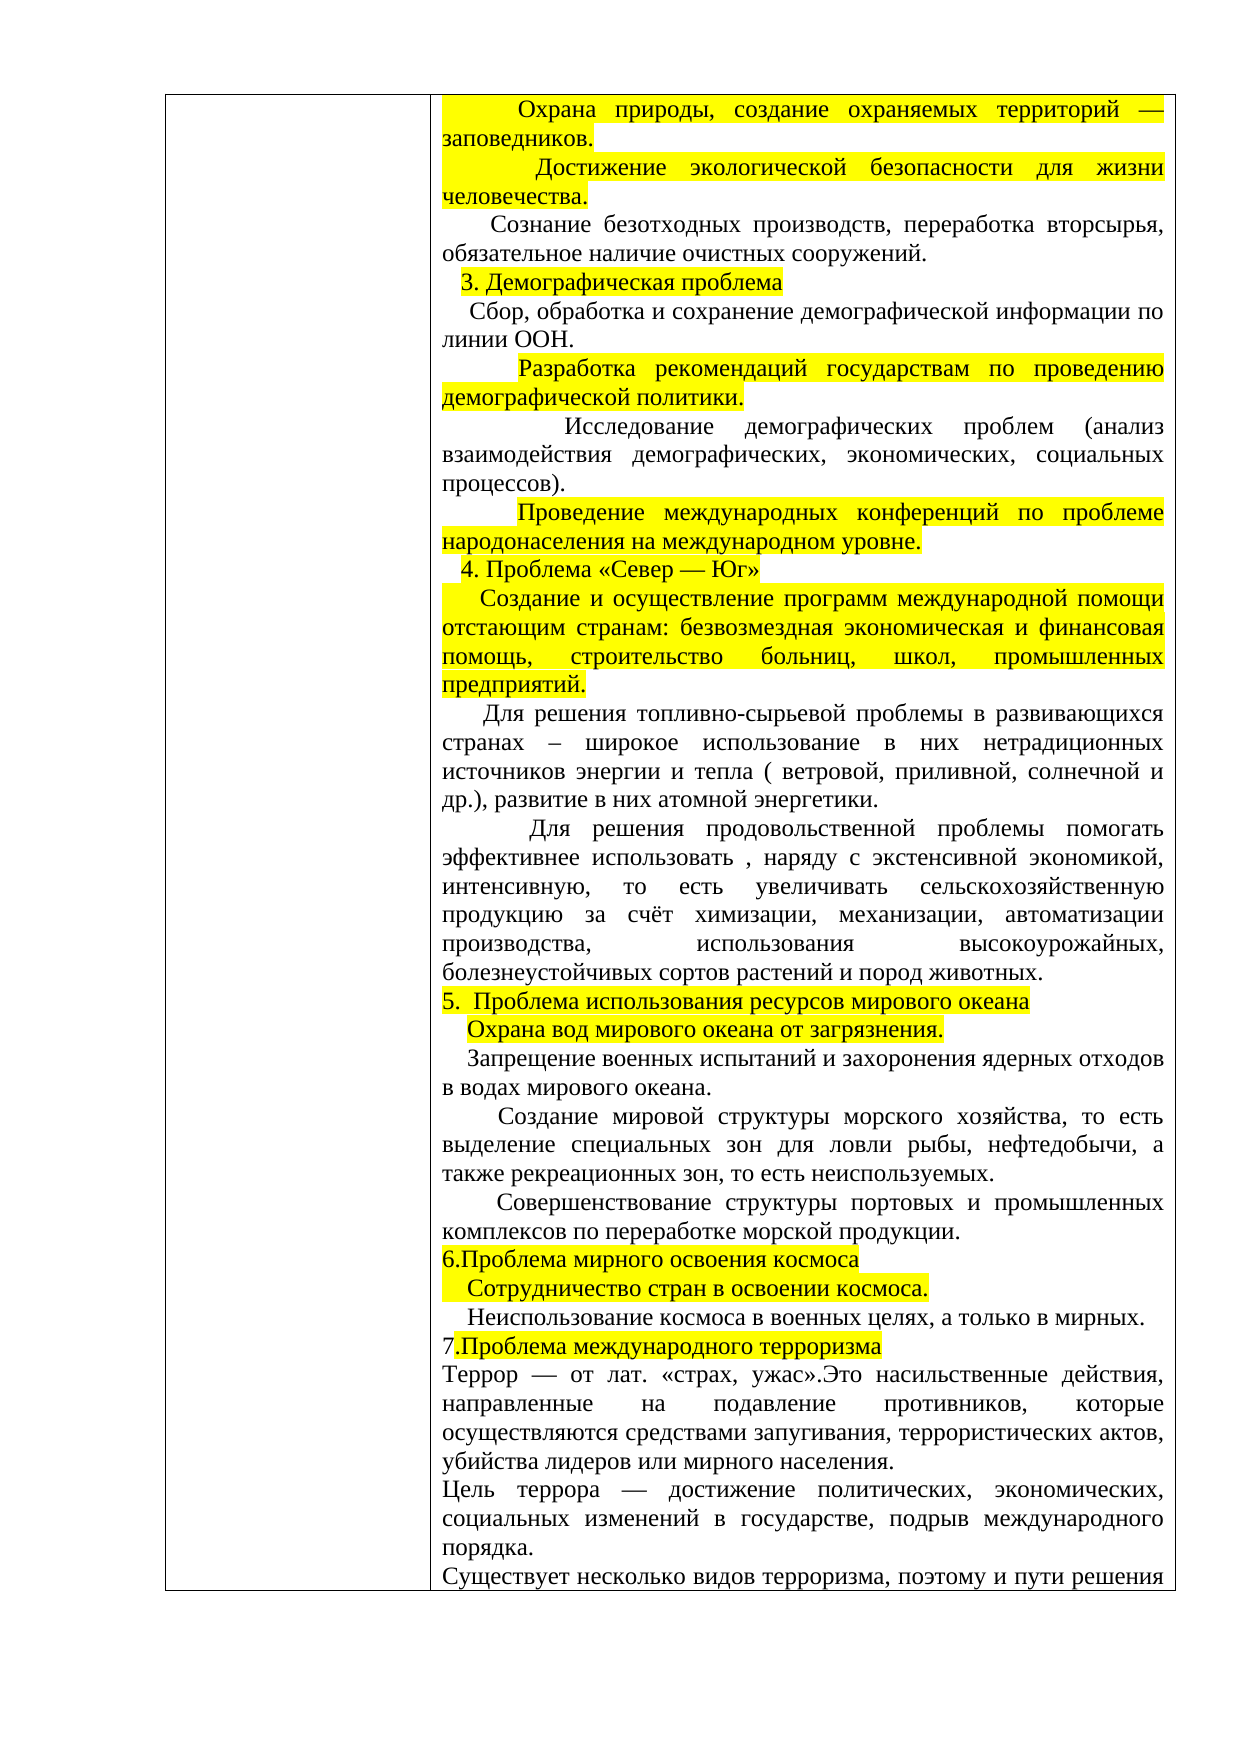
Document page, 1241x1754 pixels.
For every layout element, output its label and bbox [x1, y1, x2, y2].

table_cell [166, 95, 430, 1589]
table_cell [431, 95, 1175, 1589]
